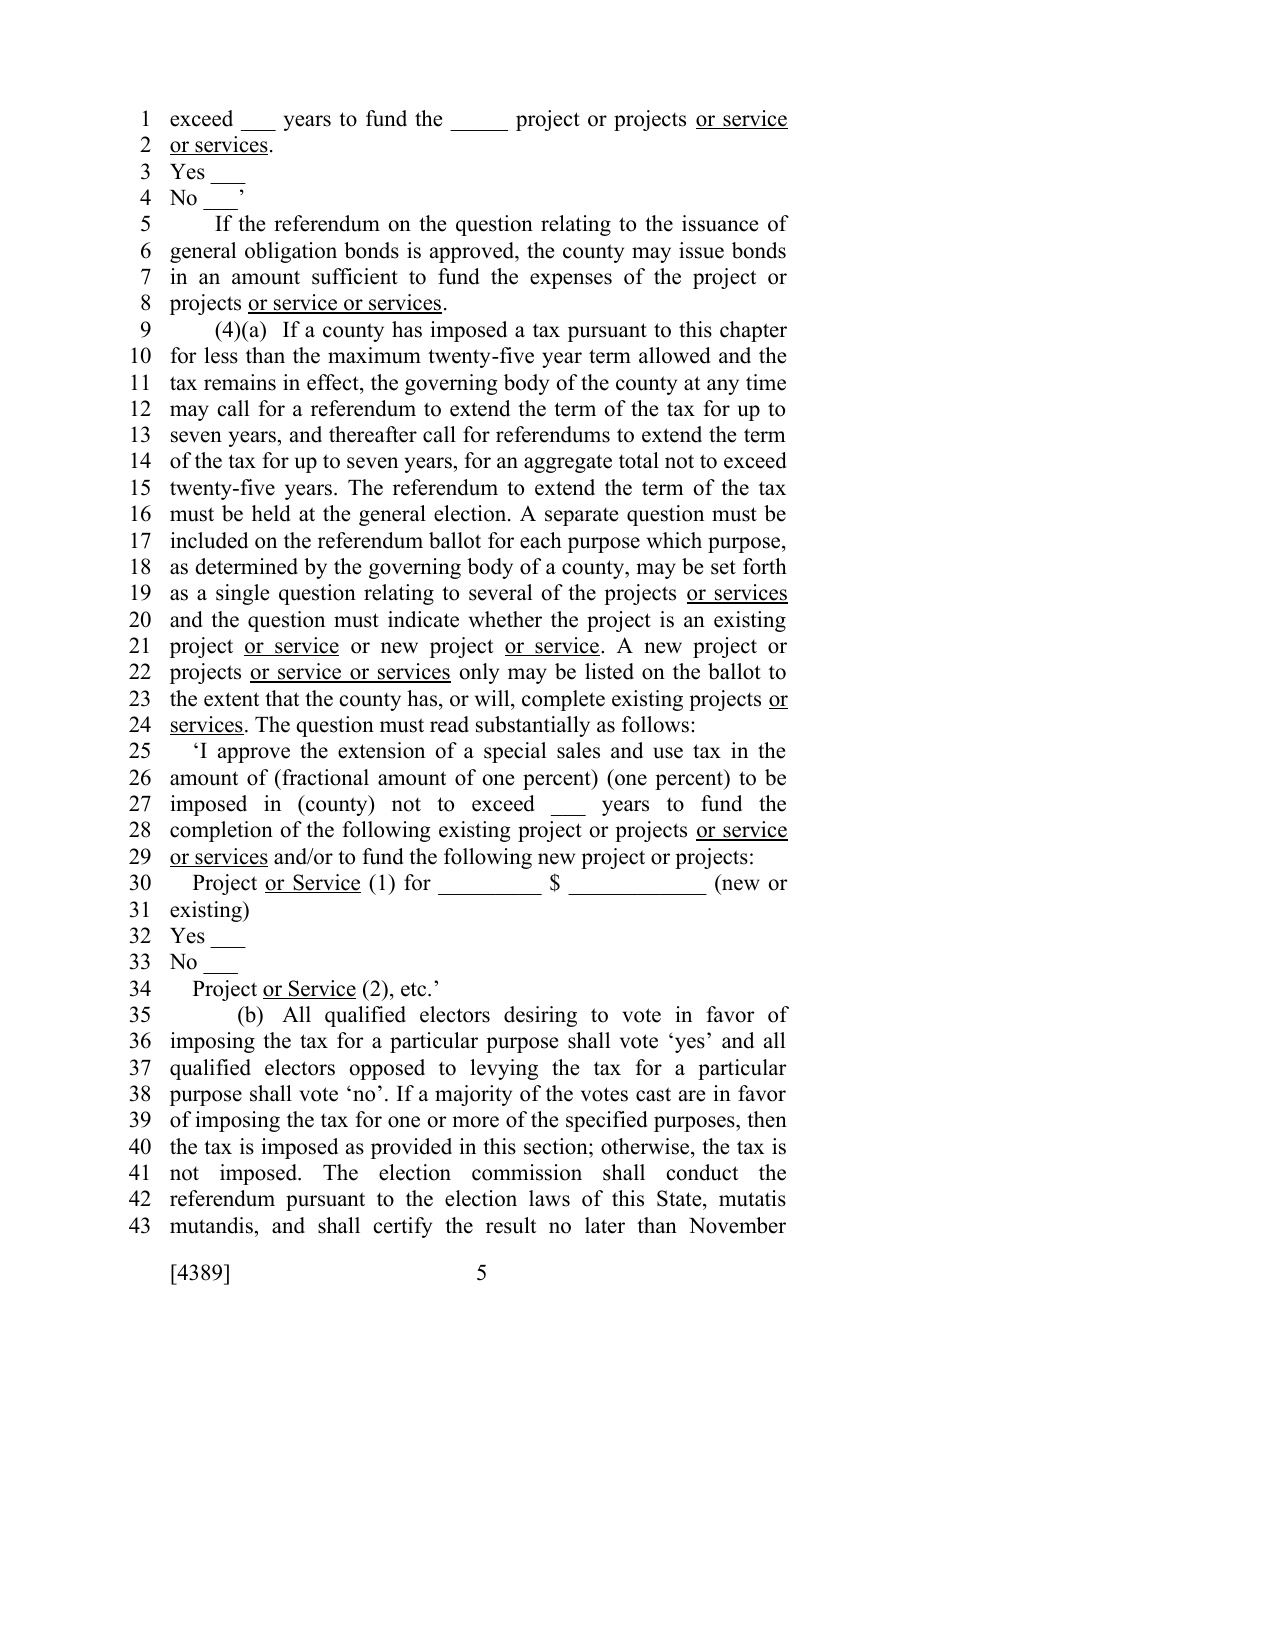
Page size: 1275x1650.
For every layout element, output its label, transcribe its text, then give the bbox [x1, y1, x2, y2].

text No ___ [169, 948, 787, 975]
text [169, 1001, 787, 1238]
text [169, 105, 787, 158]
text Project or Service (1) for _________ $ ____________ (new or existing) [169, 869, 787, 922]
text No ___’ [169, 184, 787, 210]
text Project or Service (2), etc.’ [169, 975, 787, 1001]
text If the referendum on the question relating to the issuance of general obligation bonds is approved, the county may issue bonds in an amount sufficient to fund the expenses of the project or projects or service or services. [169, 210, 787, 316]
text Yes ___ [169, 158, 787, 184]
text Yes ___ [169, 922, 787, 948]
text (4)(a) If a county has imposed a tax pursuant to this chapter for less than the maximum twenty-five year term allowed and the tax remains in effect, the governing body of the county at any time may call for a referendum to extend the term of the tax for up to seven years, and thereafter call for referendums to extend the term of the tax for up to seven years, for an aggregate total not to exceed twenty-five years. The referendum to extend the term of the tax must be held at the general election. A separate question must be included on the referendum ballot for each purpose which purpose, as determined by the governing body of a county, may be set forth as a single question relating to several of the projects or services and the question must indicate whether the project is an existing project or service or new project or service. A new project or projects or service or services only may be listed on the ballot to the extent that the county has, or will, complete existing projects or services. The question must read substantially as follows: [169, 316, 787, 737]
text ‘I approve the extension of a special sales and use tax in the amount of (fractional amount of one percent) (one percent) to be imposed in (county) not to exceed ___ years to fund the completion of the following existing project or projects or service or services and/or to fund the following new project or projects: [169, 737, 787, 869]
